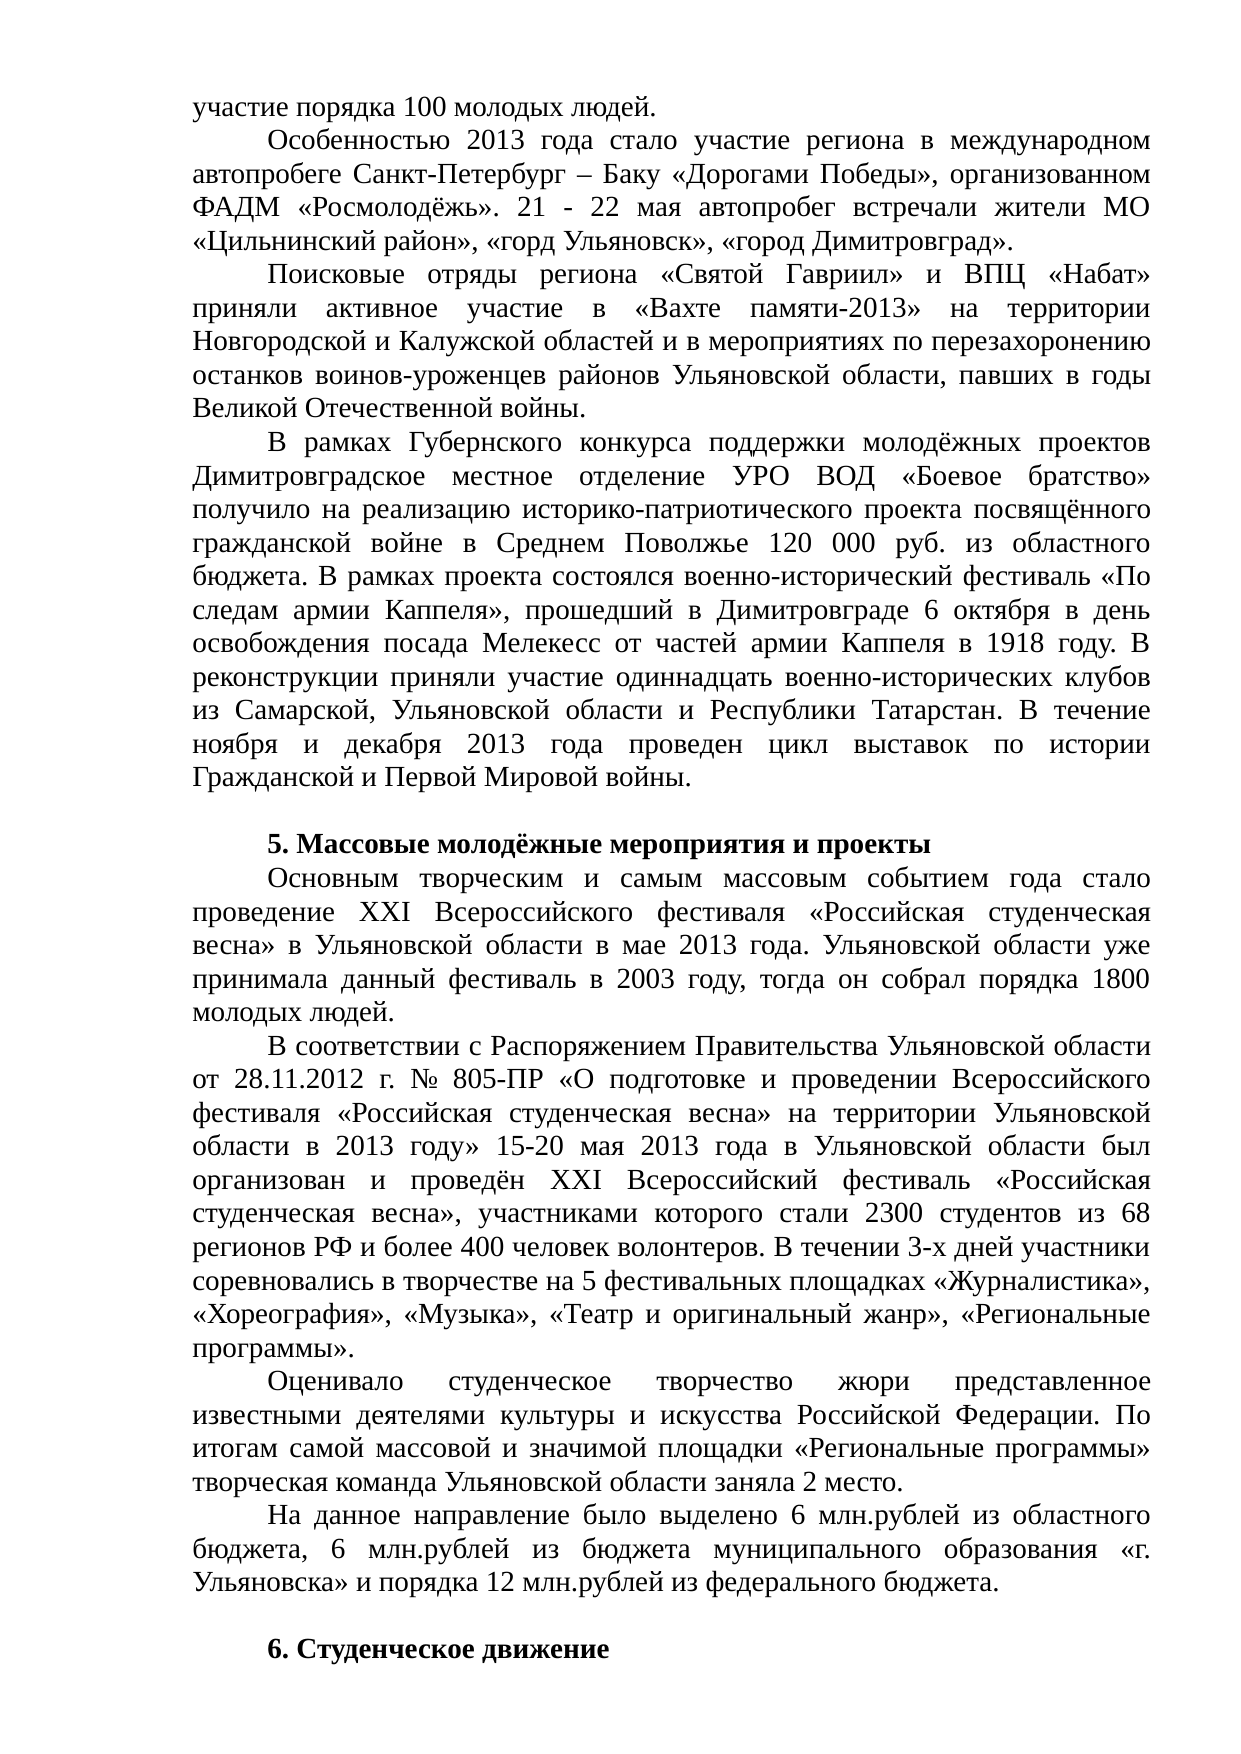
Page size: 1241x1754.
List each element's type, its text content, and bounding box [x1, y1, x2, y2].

text В соответствии с Распоряжением Правительства Ульяновской области от 28.11.2012 г. № 805-ПР «О подготовке и проведении Всероссийского фестиваля «Российская студенческая весна» на территории Ульяновской области в 2013 году» 15-20 мая 2013 года в Ульяновской области был организован и проведён XXI Всероссийский фестиваль «Российская студенческая весна», участниками которого стали 2300 студентов из 68 регионов РФ и более 400 человек волонтеров. В течении 3-х дней участники соревновались в творчестве на 5 фестивальных площадках «Журналистика», «Хореография», «Музыка», «Театр и оригинальный жанр», «Региональные программы». [192, 1028, 1152, 1363]
text Оценивало студенческое творчество жюри представленное известными деятелями культуры и искусства Российской Федерации. По итогам самой массовой и значимой площадки «Региональные программы» творческая команда Ульяновской области заняла 2 место. [192, 1363, 1152, 1497]
text 6. Студенческое движение [192, 1632, 1152, 1665]
text Поисковые отряды региона «Святой Гавриил» и ВПЦ «Набат» приняли активное участие в «Вахте памяти-2013» на территории Новгородской и Калужской областей и в мероприятиях по перезахоронению останков воинов-уроженцев районов Ульяновской области, павших в годы Великой Отечественной войны. [192, 256, 1152, 424]
text В рамках Губернского конкурса поддержки молодёжных проектов Димитровградское местное отделение УРО ВОД «Боевое братство» получило на реализацию историко-патриотического проекта посвящённого гражданской войне в Среднем Поволжье 120 000 руб. из областного бюджета. В рамках проекта состоялся военно-исторический фестиваль «По следам армии Каппеля», прошедший в Димитровграде 6 октября в день освобождения посада Мелекесс от частей армии Каппеля в 1918 году. В реконструкции приняли участие одиннадцать военно-исторических клубов из Самарской, Ульяновской области и Республики Татарстан. В течение ноября и декабря 2013 года проведен цикл выставок по истории Гражданской и Первой Мировой войны. [192, 424, 1152, 491]
text На данное направление было выделено 6 млн.рублей из областного бюджета, 6 млн.рублей из бюджета муниципального образования «г. Ульяновска» и порядка 12 млн.рублей из федерального бюджета. [192, 1497, 1152, 1598]
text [192, 89, 1152, 122]
text Особенностью 2013 года стало участие региона в международном автопробеге Санкт-Петербург – Баку «Дорогами Победы», организованном ФАДМ «Росмолодёжь». 21 - 22 мая автопробег встречали жители МО «Цильнинский район», «горд Ульяновск», «город Димитровград». [192, 122, 1152, 256]
text 5. Массовые молодёжные мероприятия и проекты [192, 827, 1152, 860]
text Основным творческим и самым массовым событием года стало проведение XXI Всероссийского фестиваля «Российская студенческая весна» в Ульяновской области в мае 2013 года. Ульяновской области уже принимала данный фестиваль в 2003 году, тогда он собрал порядка 1800 молодых людей. [192, 860, 1152, 1028]
text В рамках Губернского конкурса поддержки молодёжных проектов Димитровградское местное отделение УРО ВОД «Боевое братство» получило на реализацию историко-патриотического проекта посвящённого гражданской войне в Среднем Поволжье 120 000 руб. из областного бюджета. В рамках проекта состоялся военно-исторический фестиваль «По следам армии Каппеля», прошедший в Димитровграде 6 октября в день освобождения посада Мелекесс от частей армии Каппеля в 1918 году. В реконструкции приняли участие одиннадцать военно-исторических клубов из Самарской, Ульяновской области и Республики Татарстан. В течение ноября и декабря 2013 года проведен цикл выставок по истории Гражданской и Первой Мировой войны. [192, 558, 1152, 793]
